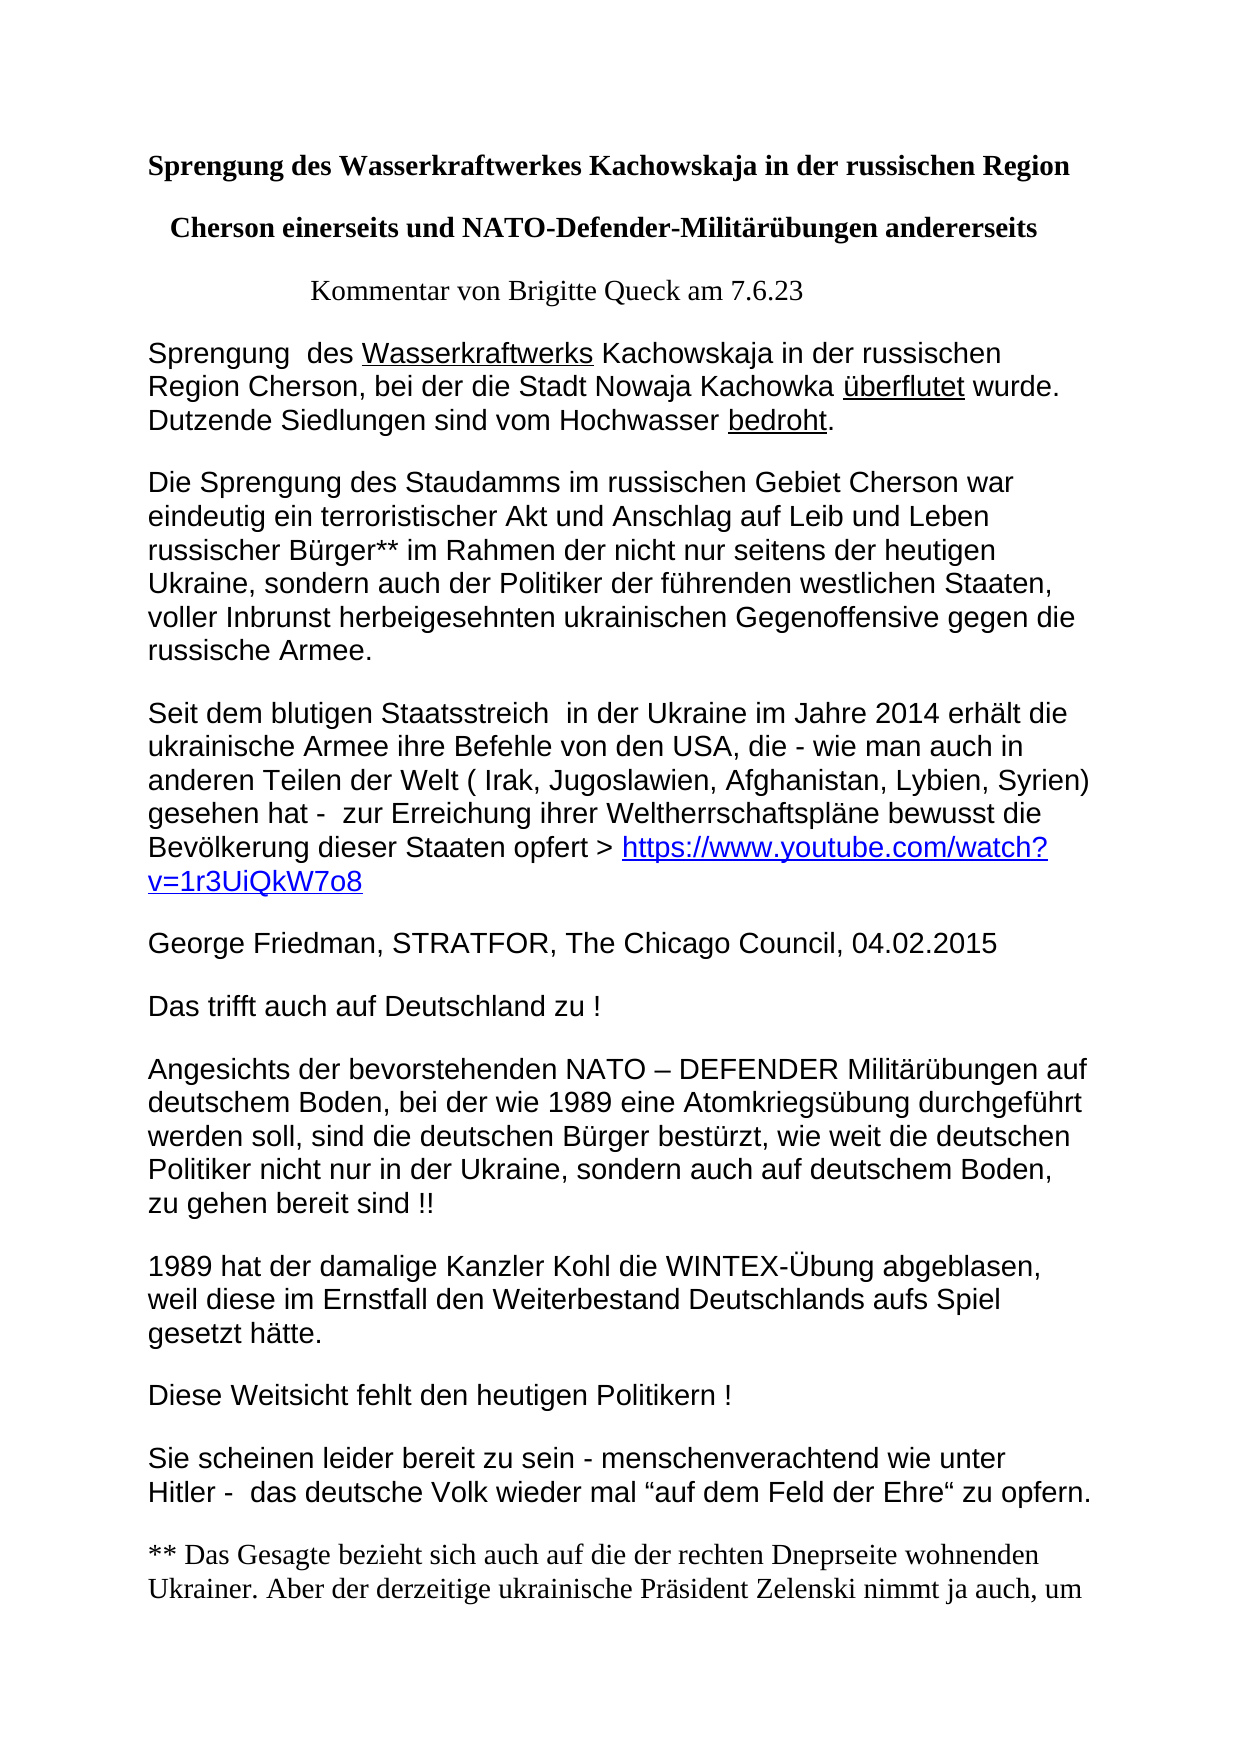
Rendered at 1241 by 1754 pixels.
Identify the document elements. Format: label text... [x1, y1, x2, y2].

text Seit dem blutigen Staatsstreich in der Ukraine im Jahre 2014 erhält die ukrainische Armee ihre Befehle von den USA, die - wie man auch in anderen Teilen der Welt ( Irak, Jugoslawien, Afghanistan, Lybien, Syrien) gesehen hat - zur Erreichung ihrer Weltherrschaftspläne bewusst die Bevölkerung dieser Staaten opfert > https://www.youtube.com/watch?v=1r3UiQkW7o8 [148, 696, 1093, 897]
text Diese Weitsicht fehlt den heutigen Politikern ! [148, 1378, 1093, 1412]
text Sprengung des Wasserkraftwerkes Kachowskaja in der russischen Region [148, 148, 1093, 181]
text 1989 hat der damalige Kanzler Kohl die WINTEX-Übung abgeblasen, weil diese im Ernstfall den Weiterbestand Deutschlands aufs Spiel gesetzt hätte. [148, 1249, 1093, 1349]
text Die Sprengung des Staudamms im russischen Gebiet Cherson war eindeutig ein terroristischer Akt und Anschlag auf Leib und Leben russischer Bürger** im Rahmen der nicht nur seitens der heutigen Ukraine, sondern auch der Politiker der führenden westlichen Staaten, voller Inbrunst herbeigesehnten ukrainischen Gegenoffensive gegen die russische Armee. [148, 466, 1093, 667]
text Angesichts der bevorstehenden NATO – DEFENDER Militärübungen auf deutschem Boden, bei der wie 1989 eine Atomkriegsübung durchgeführt werden soll, sind die deutschen Bürger bestürzt, wie weit die deutschen Politiker nicht nur in der Ukraine, sondern auch auf deutschem Boden, zu gehen bereit sind !! [148, 1052, 1093, 1219]
text Kommentar von Brigitte Queck am 7.6.23 [148, 273, 1093, 307]
text Cherson einerseits und NATO-Defender-Militärübungen andererseits [148, 210, 1093, 244]
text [148, 1537, 1093, 1604]
text Das trifft auch auf Deutschland zu ! [148, 989, 1093, 1023]
text George Friedman, STRATFOR, The Chicago Council, 04.02.2015 [148, 926, 1093, 960]
text Sie scheinen leider bereit zu sein - menschenverachtend wie unter Hitler - das deutsche Volk wieder mal “auf dem Feld der Ehre“ zu opfern. [148, 1441, 1093, 1508]
text Sprengung des Wasserkraftwerks Kachowskaja in der russischen Region Cherson, bei der die Stadt Nowaja Kachowka überflutet wurde. Dutzende Siedlungen sind vom Hochwasser bedroht. [148, 336, 1093, 436]
